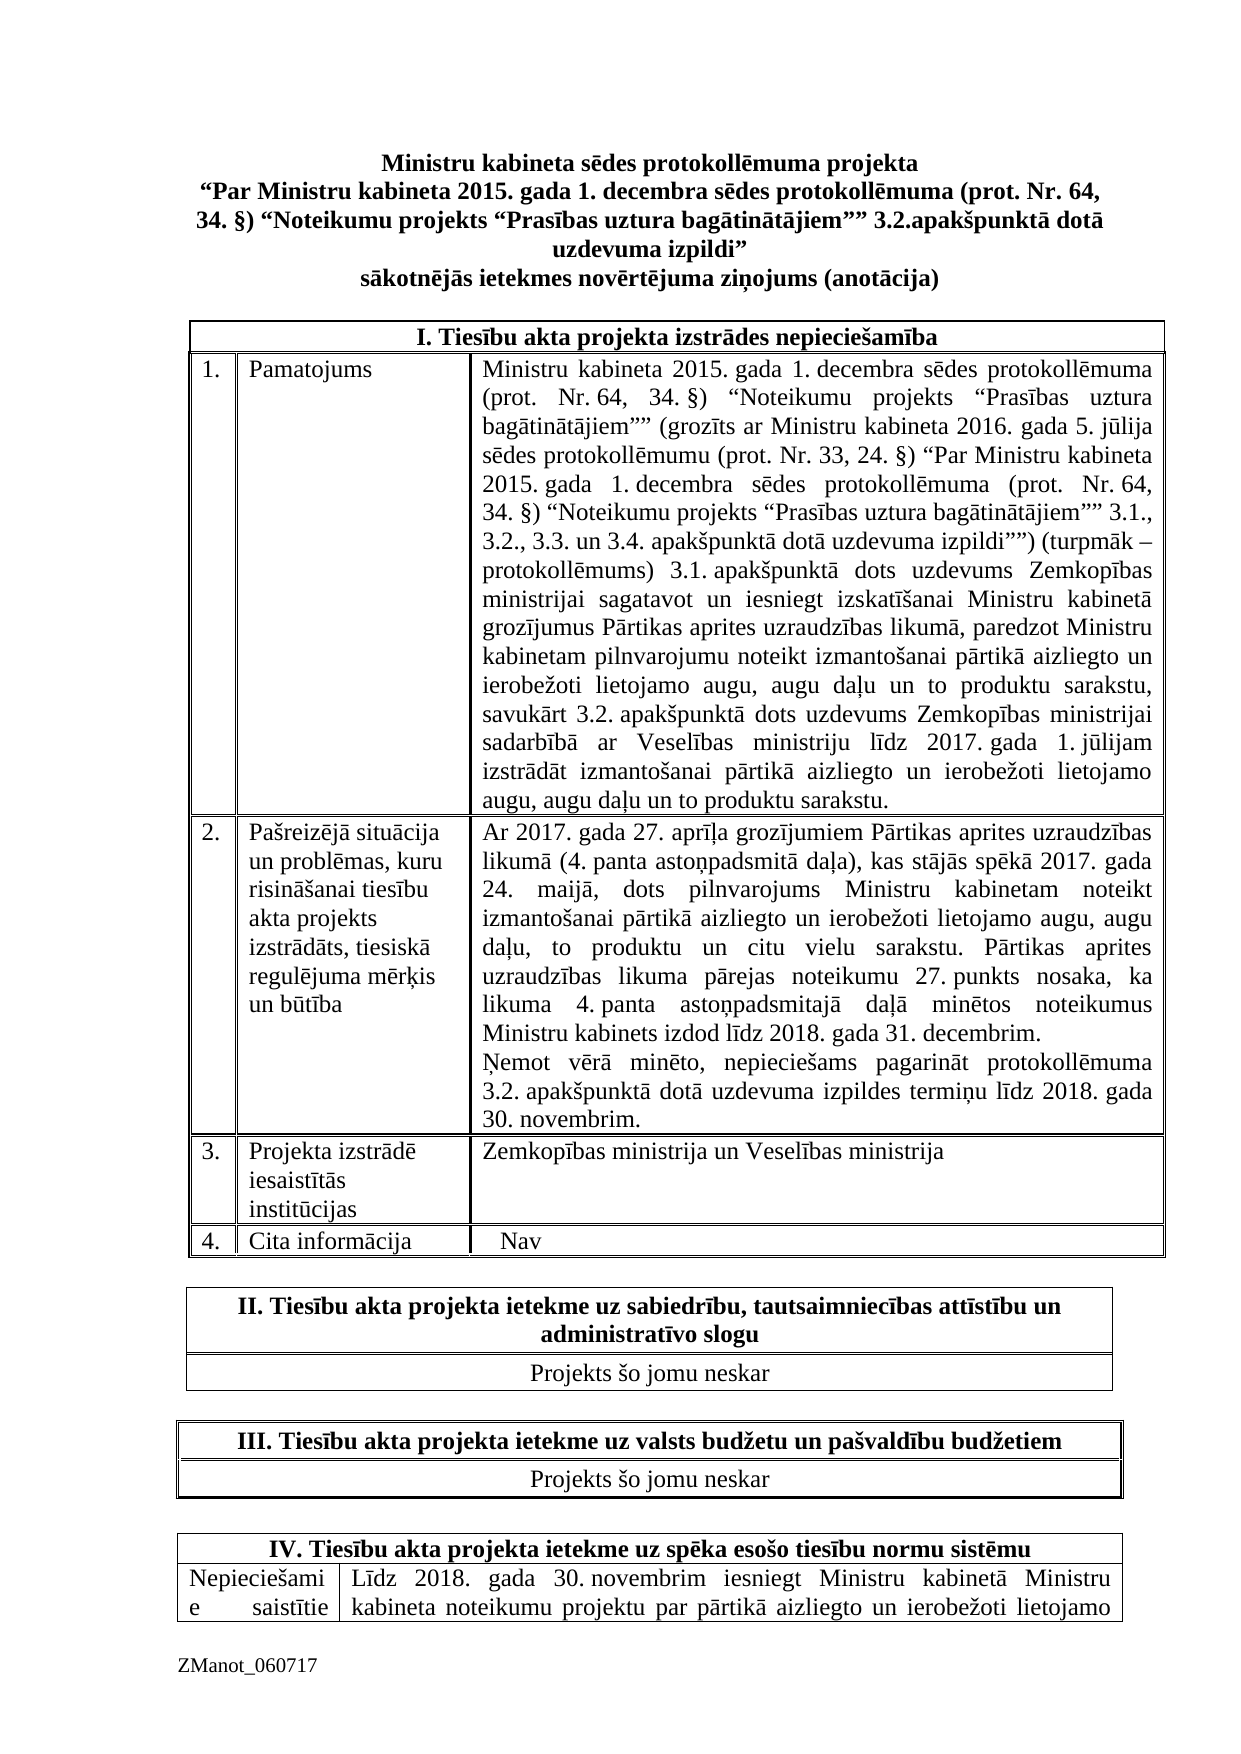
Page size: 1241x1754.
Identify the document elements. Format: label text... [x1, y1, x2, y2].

table_header II. Tiesību akta projekta ietekme uz sabiedrību, tautsaimniecības attīstību un administratīvo slogu [187, 1288, 1112, 1351]
text Ministru kabineta sēdes protokollēmuma projekta [177, 148, 1122, 176]
table_header IV. Tiesību akta projekta ietekme uz spēka esošo tiesību normu sistēmu [178, 1534, 1122, 1562]
table_cell Projekta izstrādē iesaistītās institūcijas [238, 1137, 469, 1223]
table_cell 4. [192, 1226, 237, 1255]
table_cell Ministru kabineta 2015. gada 1. decembra sēdes protokollēmuma (prot. Nr. 64, 34. §) “Noteikumu projekts “Prasības uztura bagātinātājiem”” (grozīts ar Ministru kabineta 2016. gada 5. jūlija sēdes protokollēmumu (prot. Nr. 33, 24. §) “Par Ministru kabineta 2015. gada 1. decembra sēdes protokollēmuma (prot. Nr. 64, 34. §) “Noteikumu projekts “Prasības uztura bagātinātājiem”” 3.1., 3.2., 3.3. un 3.4. apakšpunktā dotā uzdevuma izpildi””) (turpmāk – protokollēmums) 3.1. apakšpunktā dots uzdevums Zemkopības ministrijai sagatavot un iesniegt izskatīšanai Ministru kabinetā grozījumus Pārtikas aprites uzraudzības likumā, paredzot Ministru kabinetam pilnvarojumu noteikt izmantošanai pārtikā aizliegto un ierobežoti lietojamo augu, augu daļu un to produktu sarakstu, savukārt 3.2. apakšpunktā dots uzdevums Zemkopības ministrijai sadarbībā ar Veselības ministriju līdz 2017. gada 1. jūlijam izstrādāt izmantošanai pārtikā aizliegto un ierobežoti lietojamo augu, augu daļu un to produktu sarakstu. [472, 354, 1163, 814]
table_cell Zemkopības ministrija un Veselības ministrija [472, 1137, 1163, 1223]
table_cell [178, 1564, 339, 1621]
table_cell Pašreizējā situācija un problēmas, kuru risināšanai tiesību akta projekts izstrādāts, tiesiskā regulējuma mērķis un būtība [238, 817, 469, 1133]
table_cell 3. [192, 1137, 235, 1223]
table_cell Ar 2017. gada 27. aprīļa grozījumiem Pārtikas aprites uzraudzības likumā (4. panta astoņpadsmitā daļa), kas stājās spēkā 2017. gada 24. maijā, dots pilnvarojums Ministru kabinetam noteikt izmantošanai pārtikā aizliegto un ierobežoti lietojamo augu, augu daļu, to produktu un citu vielu sarakstu. Pārtikas aprites uzraudzības likuma pārejas noteikumu 27. punkts nosaka, ka likuma 4. panta astoņpadsmitajā daļā minētos noteikumus Ministru kabinets izdod līdz 2018. gada 31. decembrim. Ņemot vērā minēto, nepieciešams pagarināt protokollēmuma 3.2. apakšpunktā dotā uzdevuma izpildes termiņu līdz 2018. gada 30. novembrim. [472, 817, 1163, 1133]
table_cell Nav [470, 1226, 1163, 1255]
table_cell Pamatojums [238, 354, 469, 814]
table_cell Projekts šo jomu neskar [177, 1458, 1122, 1496]
table_cell 1. [192, 354, 235, 814]
table_cell Projekts šo jomu neskar [187, 1355, 1112, 1390]
text “Par Ministru kabineta 2015. gada 1. decembra sēdes protokollēmuma (prot. Nr. 64, 34. §) “Noteikumu projekts “Prasības uztura bagātinātājiem”” 3.2.apakšpunktā dotā uzdevuma izpildi” [177, 176, 1122, 263]
text sākotnējās ietekmes novērtējuma ziņojums (anotācija) [177, 263, 1122, 291]
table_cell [340, 1564, 1122, 1621]
table_header I. Tiesību akta projekta izstrādes nepieciešamība [191, 322, 1164, 351]
table_header III. Tiesību akta projekta ietekme uz valsts budžetu un pašvaldību budžetiem [179, 1423, 1120, 1458]
table_cell Cita informācija [237, 1226, 470, 1255]
table_cell 2. [192, 817, 235, 1133]
